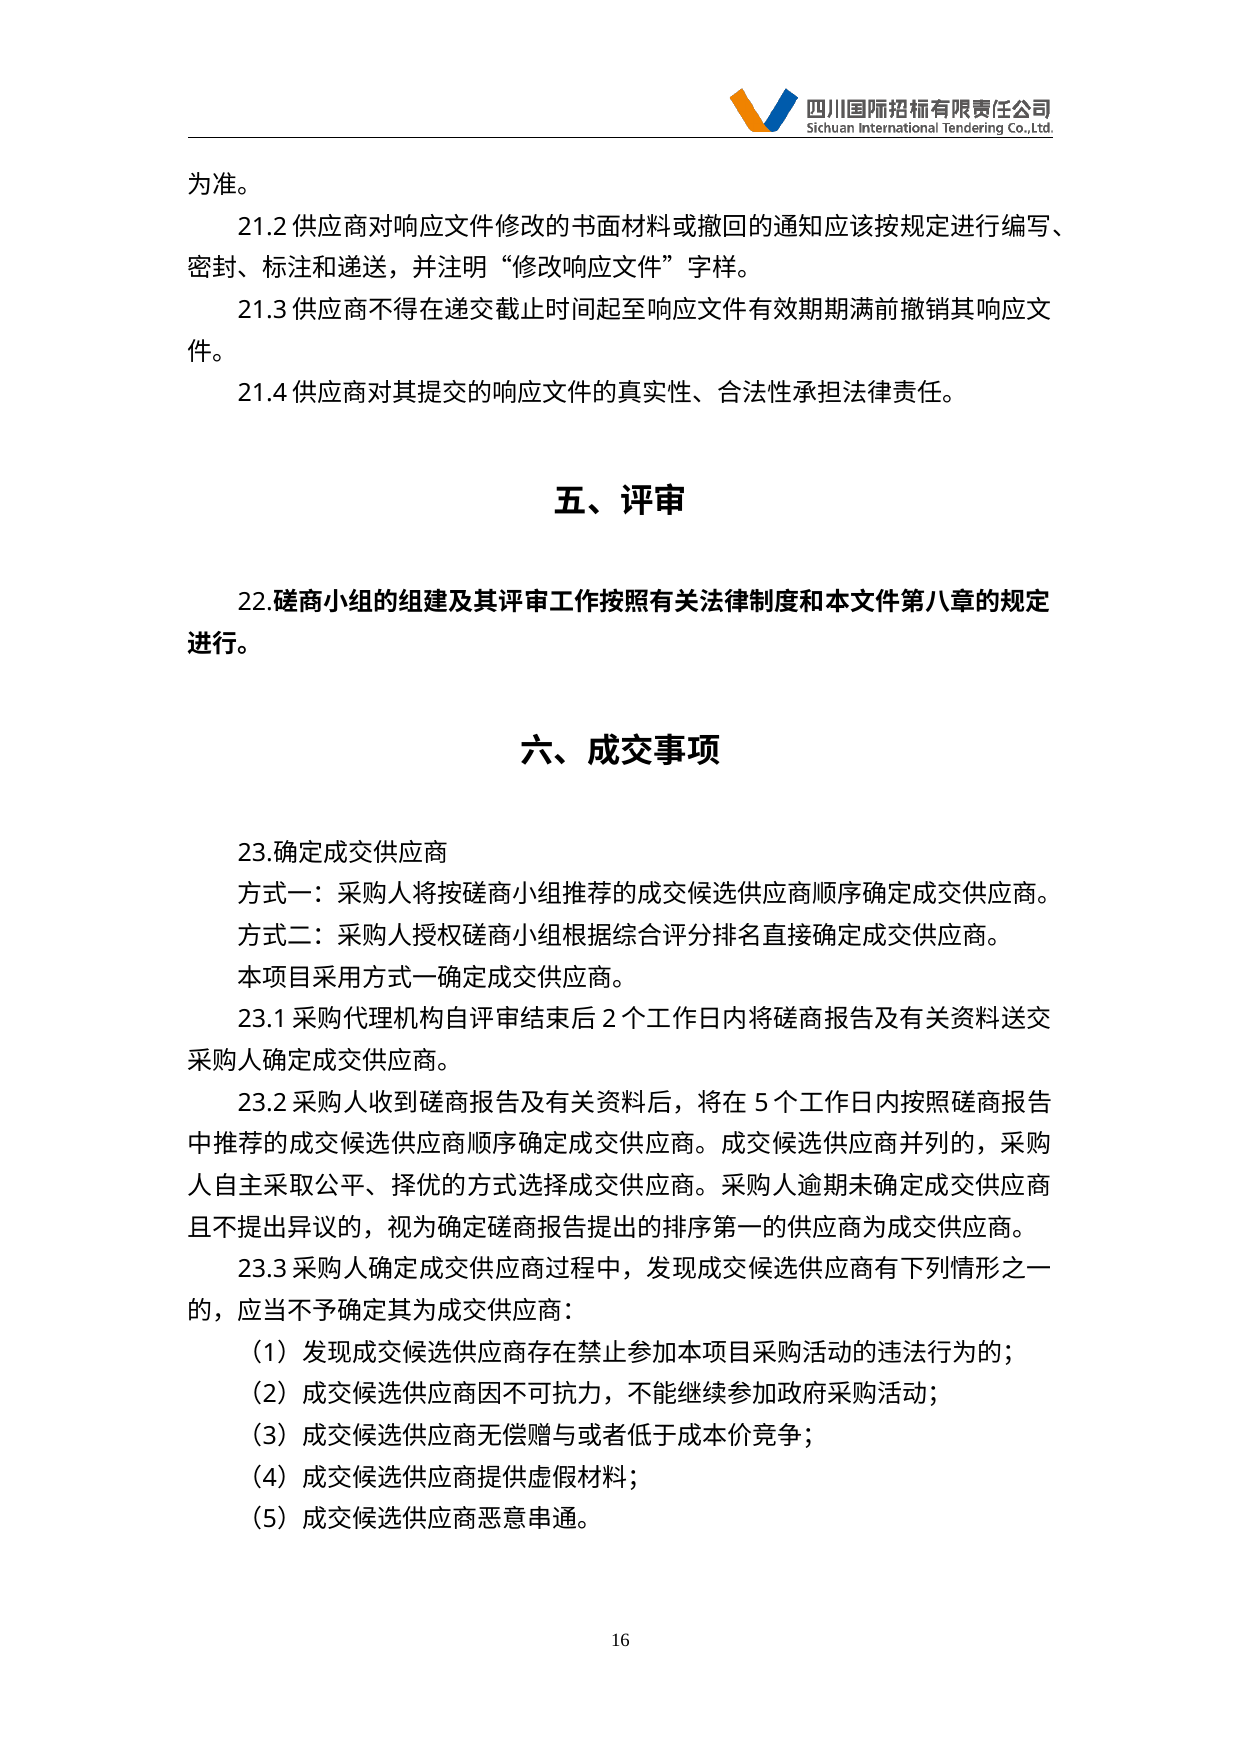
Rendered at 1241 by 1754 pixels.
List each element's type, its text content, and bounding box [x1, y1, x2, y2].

text 23.3采购人确定成交供应商过程中，发现成交候选供应商有下列情形之一的，应当不予确定其为成交供应商： [187, 1244, 1053, 1328]
text 23.1采购代理机构自评审结束后2个工作日内将磋商报告及有关资料送交采购人确定成交供应商。 [187, 994, 1053, 1078]
text （3）成交候选供应商无偿赠与或者低于成本价竞争； [187, 1411, 1053, 1453]
subtitle 五、评审 [187, 479, 1053, 520]
subtitle 23.确定成交供应商 [187, 828, 1053, 869]
text 21.4供应商对其提交的响应文件的真实性、合法性承担法律责任。 [187, 368, 1053, 410]
subtitle 六、成交事项 [187, 729, 1053, 771]
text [187, 160, 1053, 202]
text （5）成交候选供应商恶意串通。 [187, 1494, 1053, 1536]
text （2）成交候选供应商因不可抗力，不能继续参加政府采购活动； [187, 1369, 1053, 1411]
text （4）成交候选供应商提供虚假材料； [187, 1453, 1053, 1494]
picture [729, 88, 1053, 135]
text 23.2采购人收到磋商报告及有关资料后，将在5个工作日内按照磋商报告中推荐的成交候选供应商顺序确定成交供应商。成交候选供应商并列的，采购人自主采取公平、择优的方式选择成交供应商。采购人逾期未确定成交供应商且不提出异议的，视为确定磋商报告提出的排序第一的供应商为成交供应商。 [187, 1078, 1053, 1244]
text 21.2供应商对响应文件修改的书面材料或撤回的通知应该按规定进行编写、密封、标注和递送，并注明“修改响应文件”字样。 [187, 202, 1053, 285]
text （1）发现成交候选供应商存在禁止参加本项目采购活动的违法行为的； [187, 1328, 1053, 1369]
text 方式二：采购人授权磋商小组根据综合评分排名直接确定成交供应商。 [187, 911, 1053, 953]
text 本项目采用方式一确定成交供应商。 [187, 953, 1053, 994]
subtitle 22.磋商小组的组建及其评审工作按照有关法律制度和本文件第八章的规定进行。 [187, 577, 1053, 661]
text 方式一：采购人将按磋商小组推荐的成交候选供应商顺序确定成交供应商。 [187, 869, 1053, 911]
text 21.3供应商不得在递交截止时间起至响应文件有效期期满前撤销其响应文件。 [187, 285, 1053, 368]
